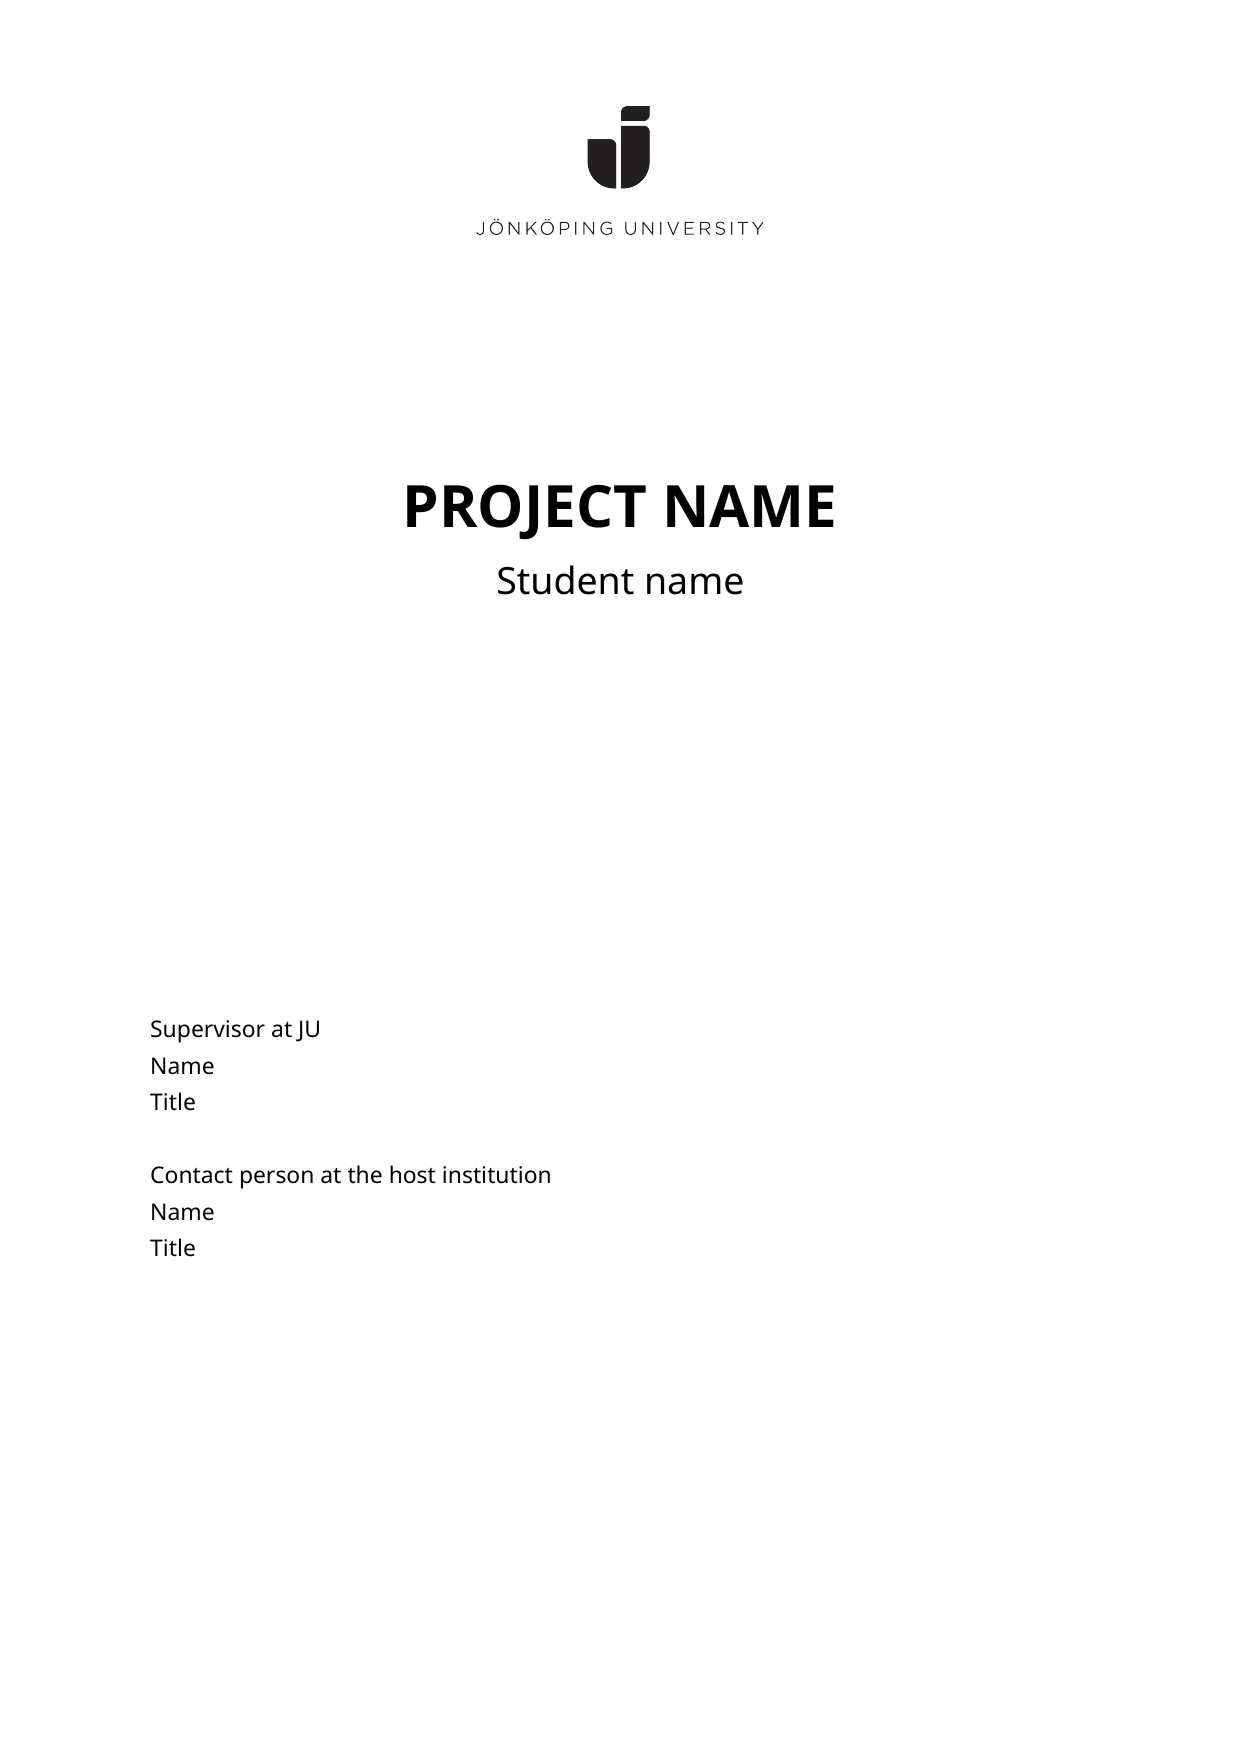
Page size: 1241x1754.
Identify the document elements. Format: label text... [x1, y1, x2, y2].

text Name [150, 1196, 1090, 1227]
text Student name [150, 554, 1090, 605]
text Title [150, 1086, 1090, 1117]
text Contact person at the host institution [150, 1159, 1090, 1190]
text Name [150, 1050, 1090, 1081]
text Supervisor at JU [150, 1013, 1090, 1044]
text PROJECT NAME [150, 464, 1090, 544]
picture [476, 106, 764, 235]
text Title [150, 1232, 1090, 1263]
